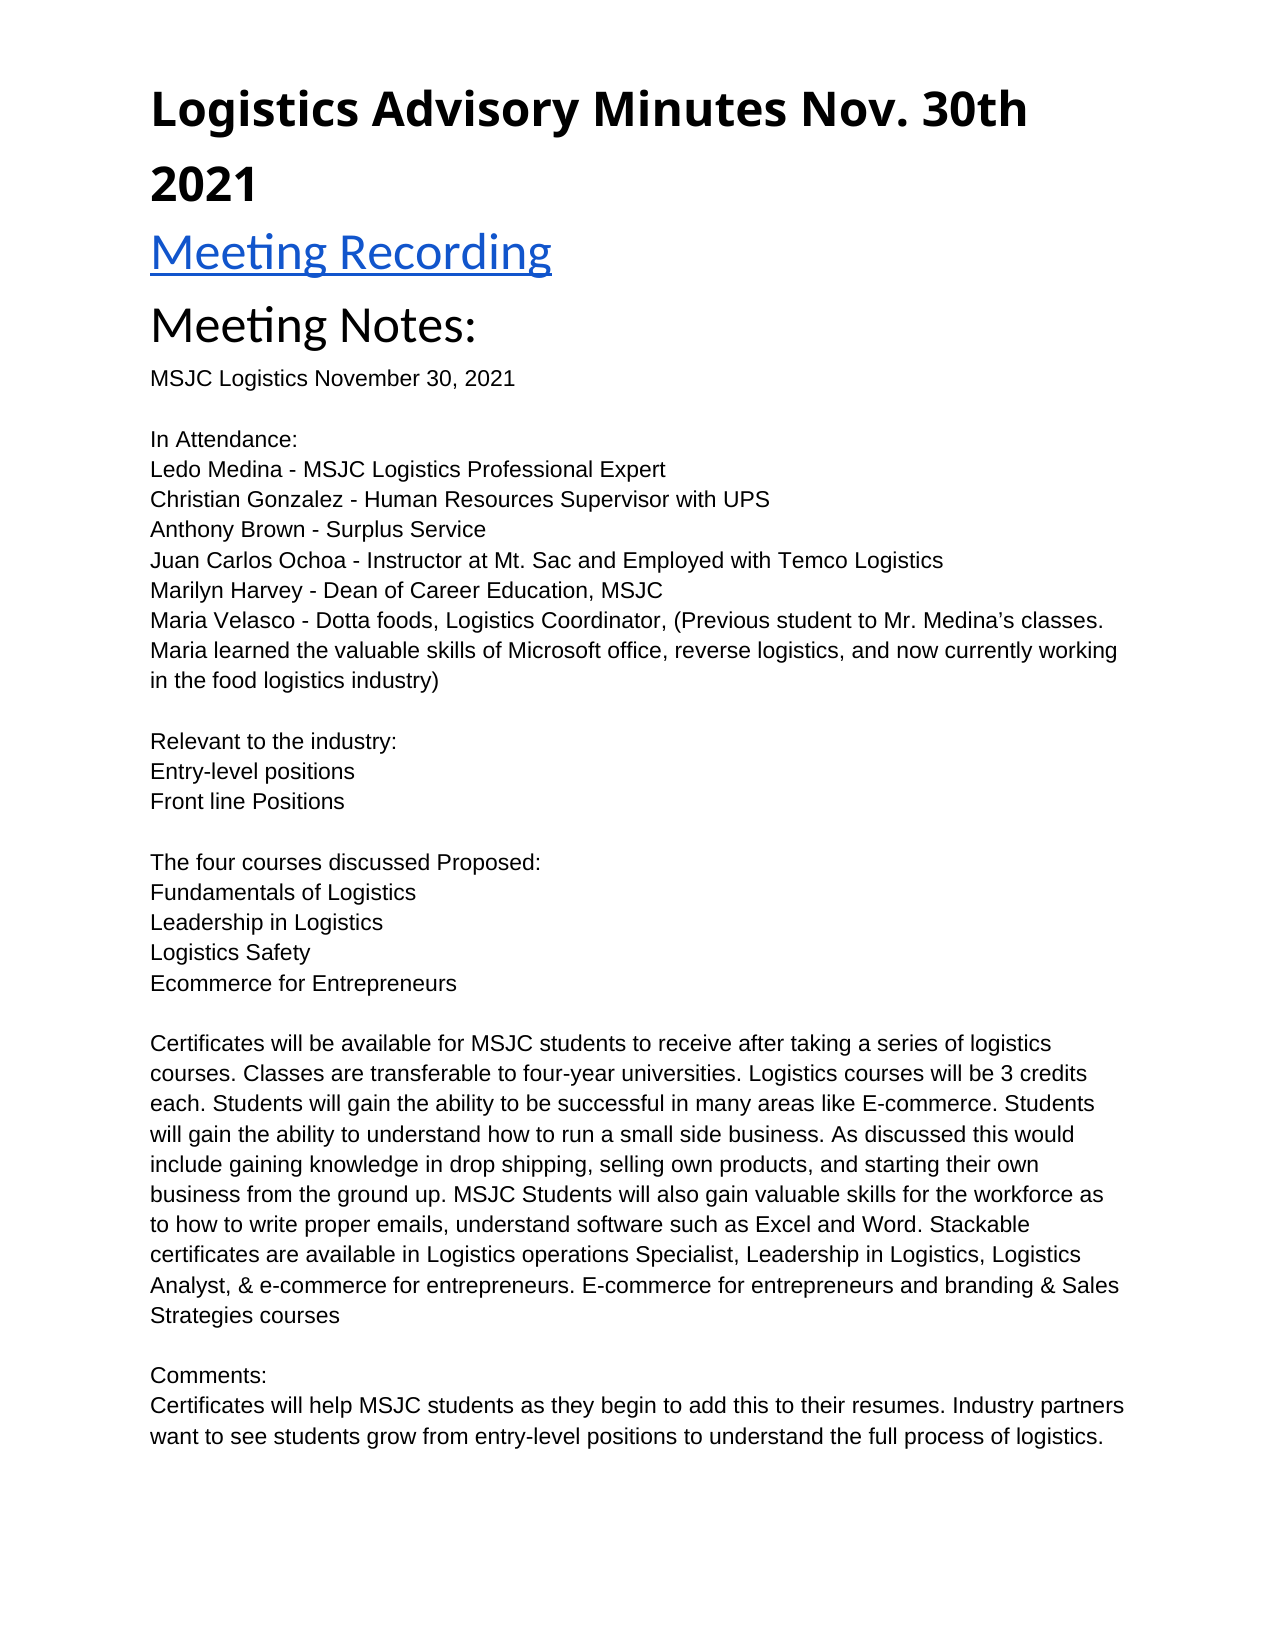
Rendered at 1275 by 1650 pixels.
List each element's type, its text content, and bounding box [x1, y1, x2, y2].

text Meeting Notes: [150, 292, 1125, 356]
text Ecommerce for Entrepreneurs [150, 969, 1125, 996]
text Juan Carlos Ochoa - Instructor at Mt. Sac and Employed with Temco Logistics [150, 547, 1125, 573]
text The four courses discussed Proposed: [150, 849, 1125, 875]
text Entry-level positions [150, 758, 1125, 784]
text Anthony Brown - Surplus Service [150, 516, 1125, 543]
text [150, 1392, 1125, 1449]
text Ledo Medina - MSJC Logistics Professional Expert [150, 456, 1125, 482]
text Meeting Recording [150, 219, 1125, 283]
text MSJC Logistics November 30, 2021 [150, 365, 1125, 392]
text Marilyn Harvey - Dean of Career Education, MSJC [150, 577, 1125, 603]
text Certificates will be available for MSJC students to receive after taking a series of logistics courses. Classes are transferable to four-year universities. Logistics courses will be 3 credits each. Students will gain the ability to be successful in many areas like E-commerce. Students will gain the ability to understand how to run a small side business. As discussed this would include gaining knowledge in drop shipping, selling own products, and starting their own business from the ground up. MSJC Students will also gain valuable skills for the workforce as to how to write proper emails, understand software such as Excel and Word. Stackable certificates are available in Logistics operations Specialist, Leadership in Logistics, Logistics Analyst, & e-commerce for entrepreneurs. E-commerce for entrepreneurs and branding & Sales Strategies courses [150, 1030, 1125, 1328]
text Front line Positions [150, 788, 1125, 814]
text In Attendance: [150, 426, 1125, 452]
text Logistics Safety [150, 939, 1125, 966]
text Christian Gonzalez - Human Resources Supervisor with UPS [150, 486, 1125, 512]
text Relevant to the industry: [150, 728, 1125, 754]
text Fundamentals of Logistics [150, 879, 1125, 905]
text Leadership in Logistics [150, 909, 1125, 935]
text Comments: [150, 1362, 1125, 1388]
text Maria Velasco - Dotta foods, Logistics Coordinator, (Previous student to Mr. Medina’s classes. Maria learned the valuable skills of Microsoft office, reverse logistics, and now currently working in the food logistics industry) [150, 607, 1125, 694]
